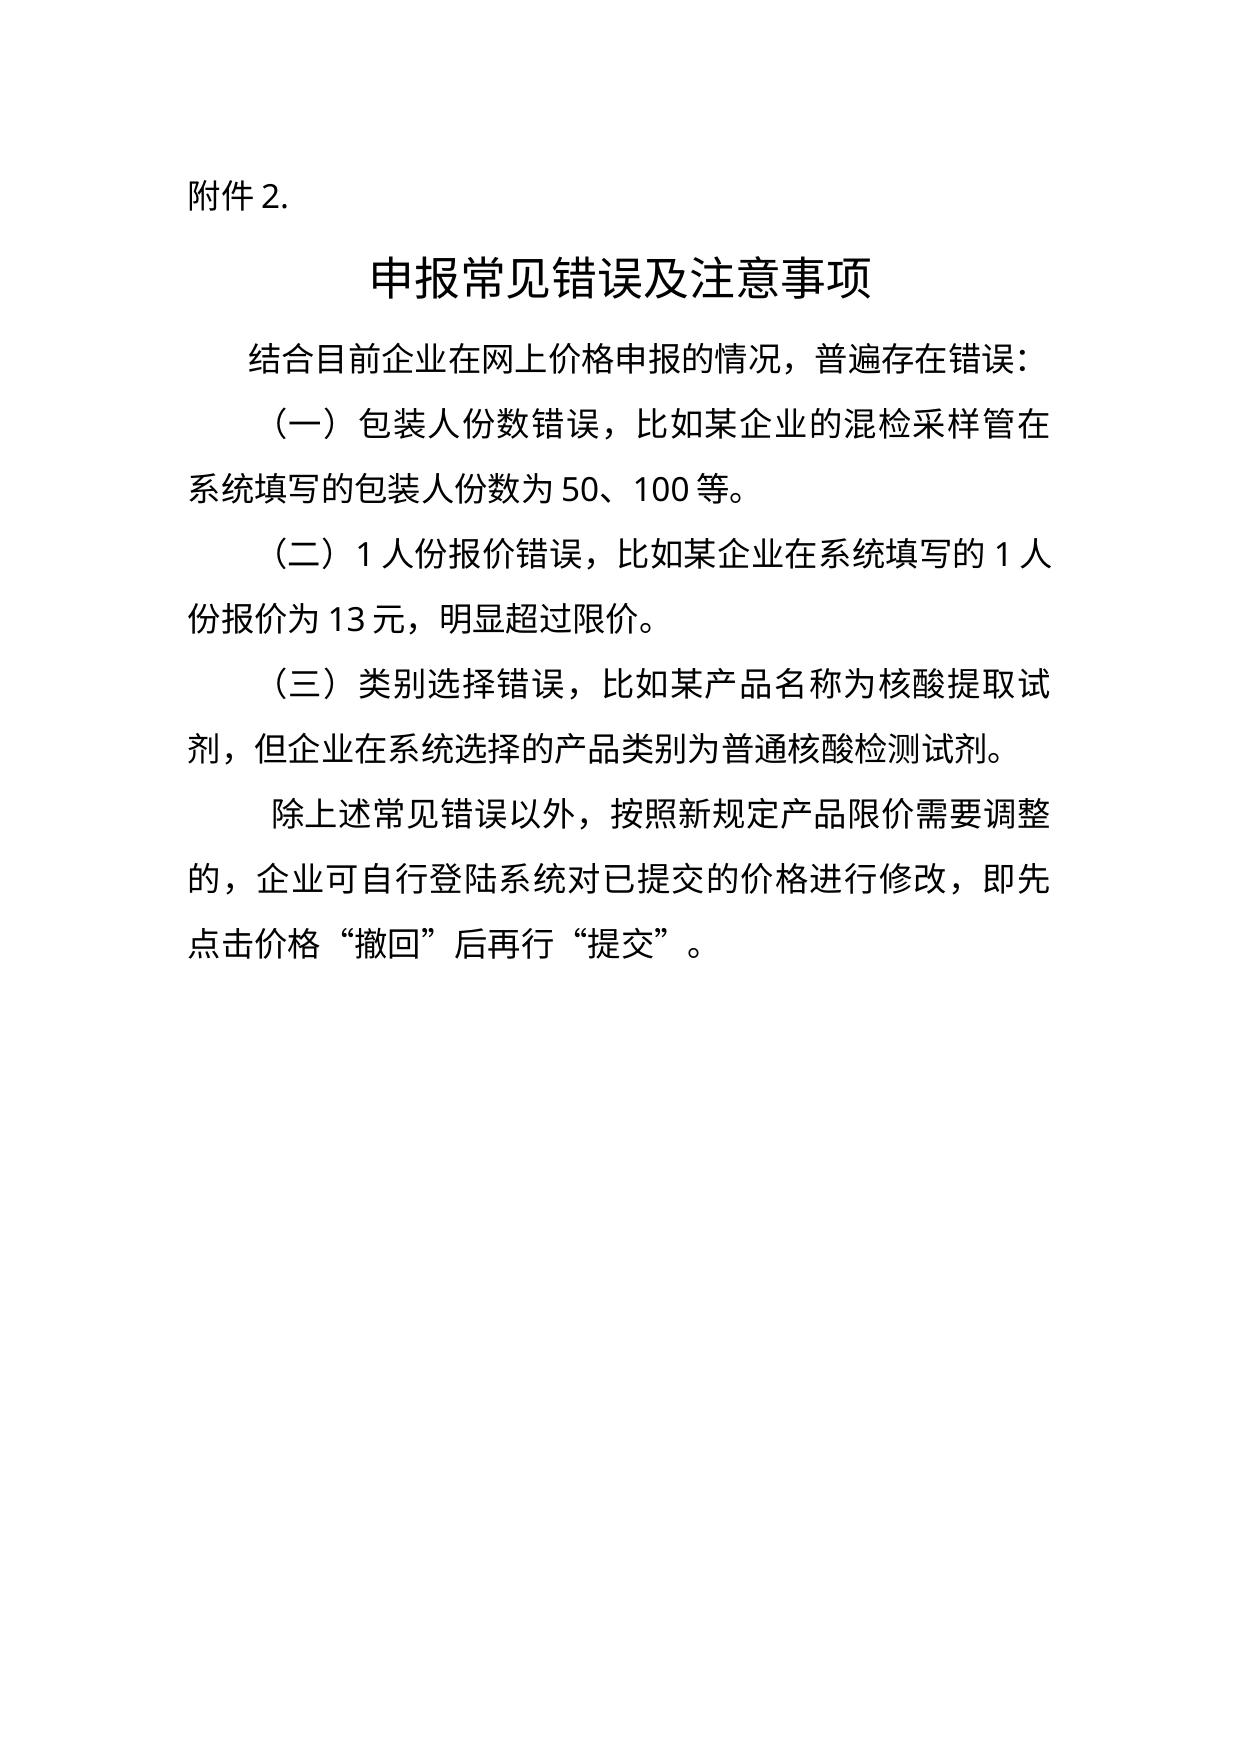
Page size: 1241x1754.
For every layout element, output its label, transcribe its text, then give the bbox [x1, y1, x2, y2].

text （三）类别选择错误，比如某产品名称为核酸提取试剂，但企业在系统选择的产品类别为普通核酸检测试剂。 [187, 649, 1053, 779]
text 附件2. [187, 162, 1053, 227]
text 除上述常见错误以外，按照新规定产品限价需要调整的，企业可自行登陆系统对已提交的价格进行修改，即先点击价格“撤回”后再行“提交”。 [187, 779, 1053, 974]
text （一）包装人份数错误，比如某企业的混检采样管在系统填写的包装人份数为50、100等。 [187, 389, 1053, 519]
text 结合目前企业在网上价格申报的情况，普遍存在错误： [231, 324, 1053, 389]
text 申报常见错误及注意事项 [187, 227, 1053, 324]
text （二）1人份报价错误，比如某企业在系统填写的1人份报价为13元，明显超过限价。 [187, 519, 1053, 649]
